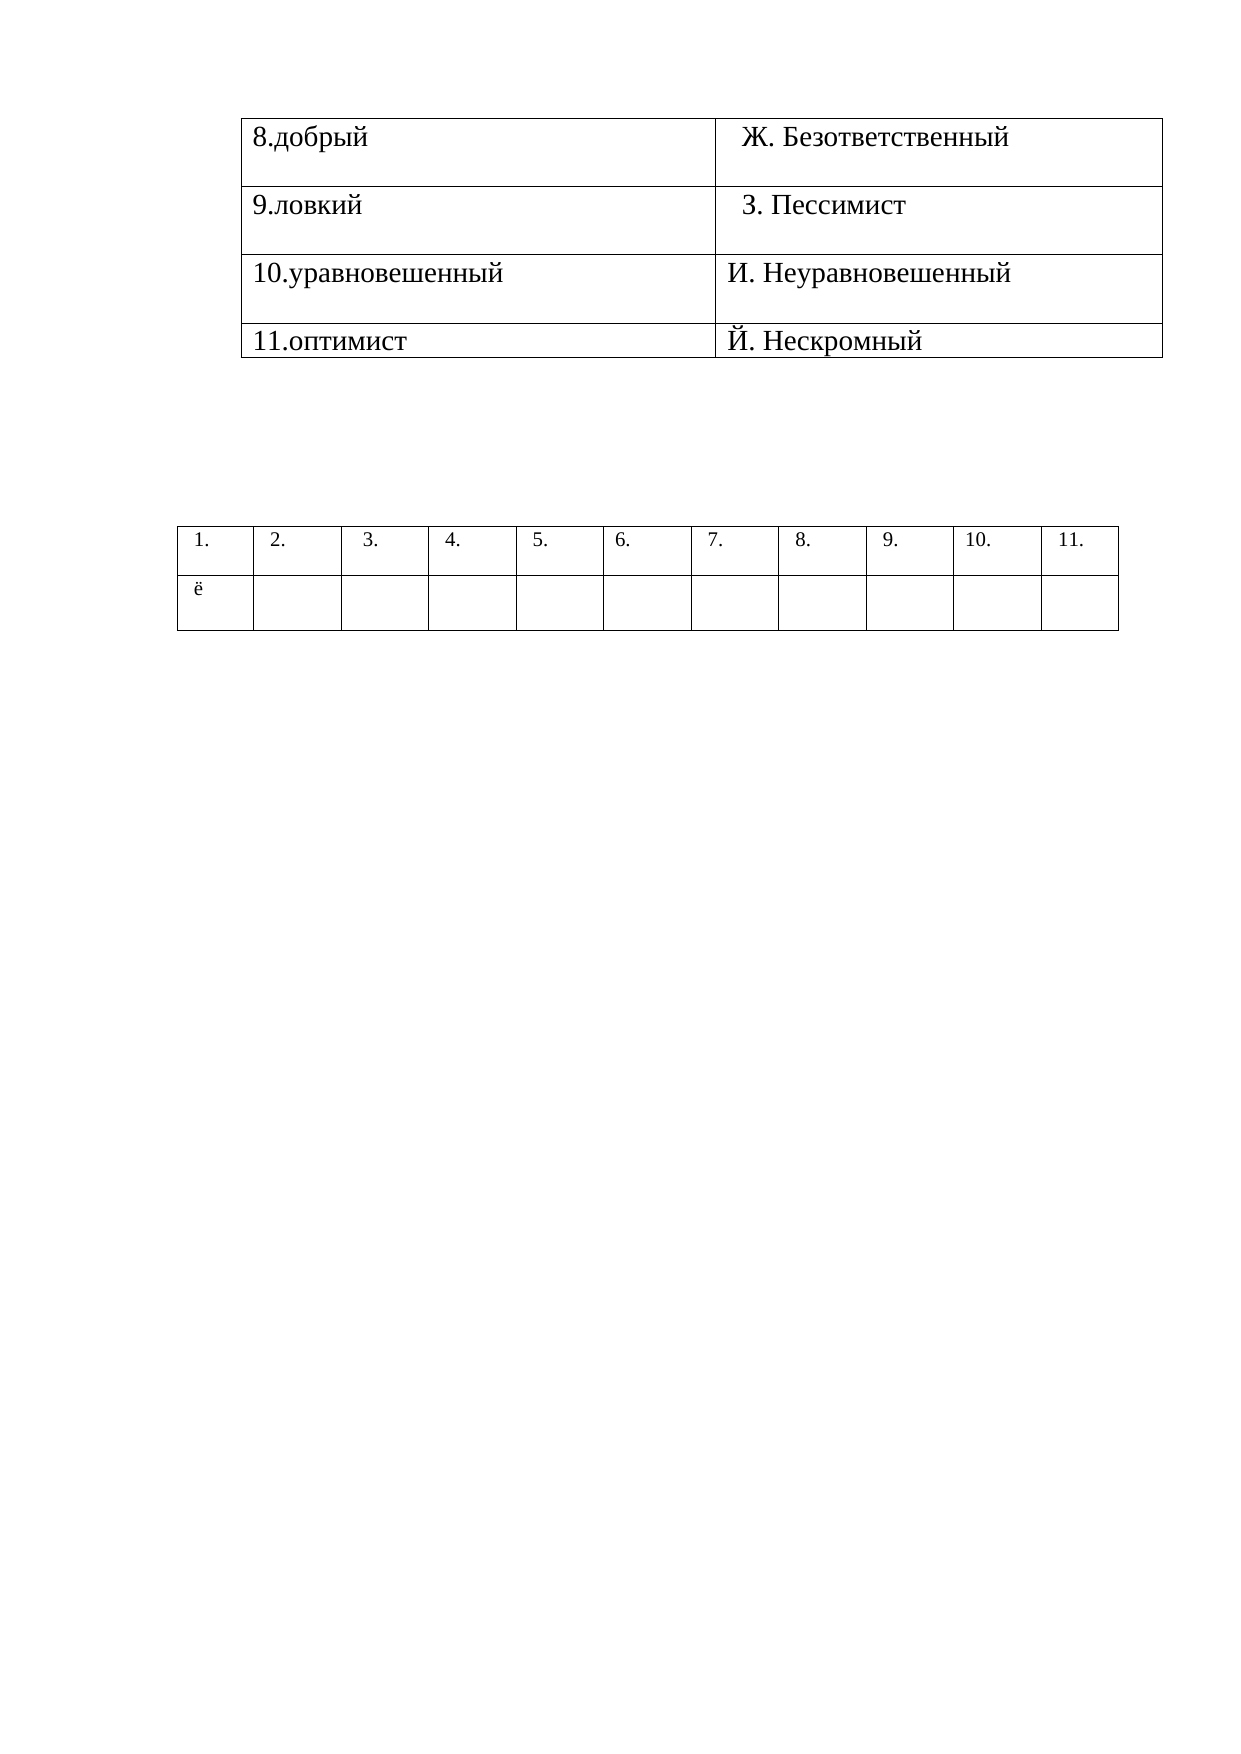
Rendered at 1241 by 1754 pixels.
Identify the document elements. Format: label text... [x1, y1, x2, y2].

table_cell И. Неуравновешенный [716, 255, 1162, 322]
table_cell [517, 576, 603, 630]
table_cell [954, 576, 1041, 630]
table_header 11. [1042, 527, 1118, 575]
table_header 5. [517, 527, 603, 575]
table_cell 9.ловкий [242, 187, 715, 254]
table_cell 8.добрый [242, 119, 715, 186]
table_header 1. [178, 527, 253, 575]
table_cell [342, 576, 428, 630]
table_header 3. [342, 527, 428, 575]
table_cell [604, 576, 691, 630]
table_header 2. [254, 527, 341, 575]
table_cell [429, 576, 516, 630]
table_header 8. [779, 527, 866, 575]
table_cell [254, 576, 341, 630]
table_cell [1042, 576, 1118, 630]
table_header 6. [604, 527, 691, 575]
table_cell [692, 576, 778, 630]
table_cell [779, 576, 866, 630]
table_cell 11.оптимист [242, 324, 715, 357]
table_cell Ж. Безответственный [716, 119, 1162, 186]
table_cell 10.уравновешенный [242, 255, 715, 322]
table_cell [867, 576, 953, 630]
table_cell Й. Нескромный [716, 324, 1162, 357]
table_header 7. [692, 527, 778, 575]
table_cell З. Пессимист [716, 187, 1162, 254]
table_cell ё [178, 576, 253, 630]
table_header 4. [429, 527, 516, 575]
table_header 9. [867, 527, 953, 575]
table_header 10. [954, 527, 1041, 575]
